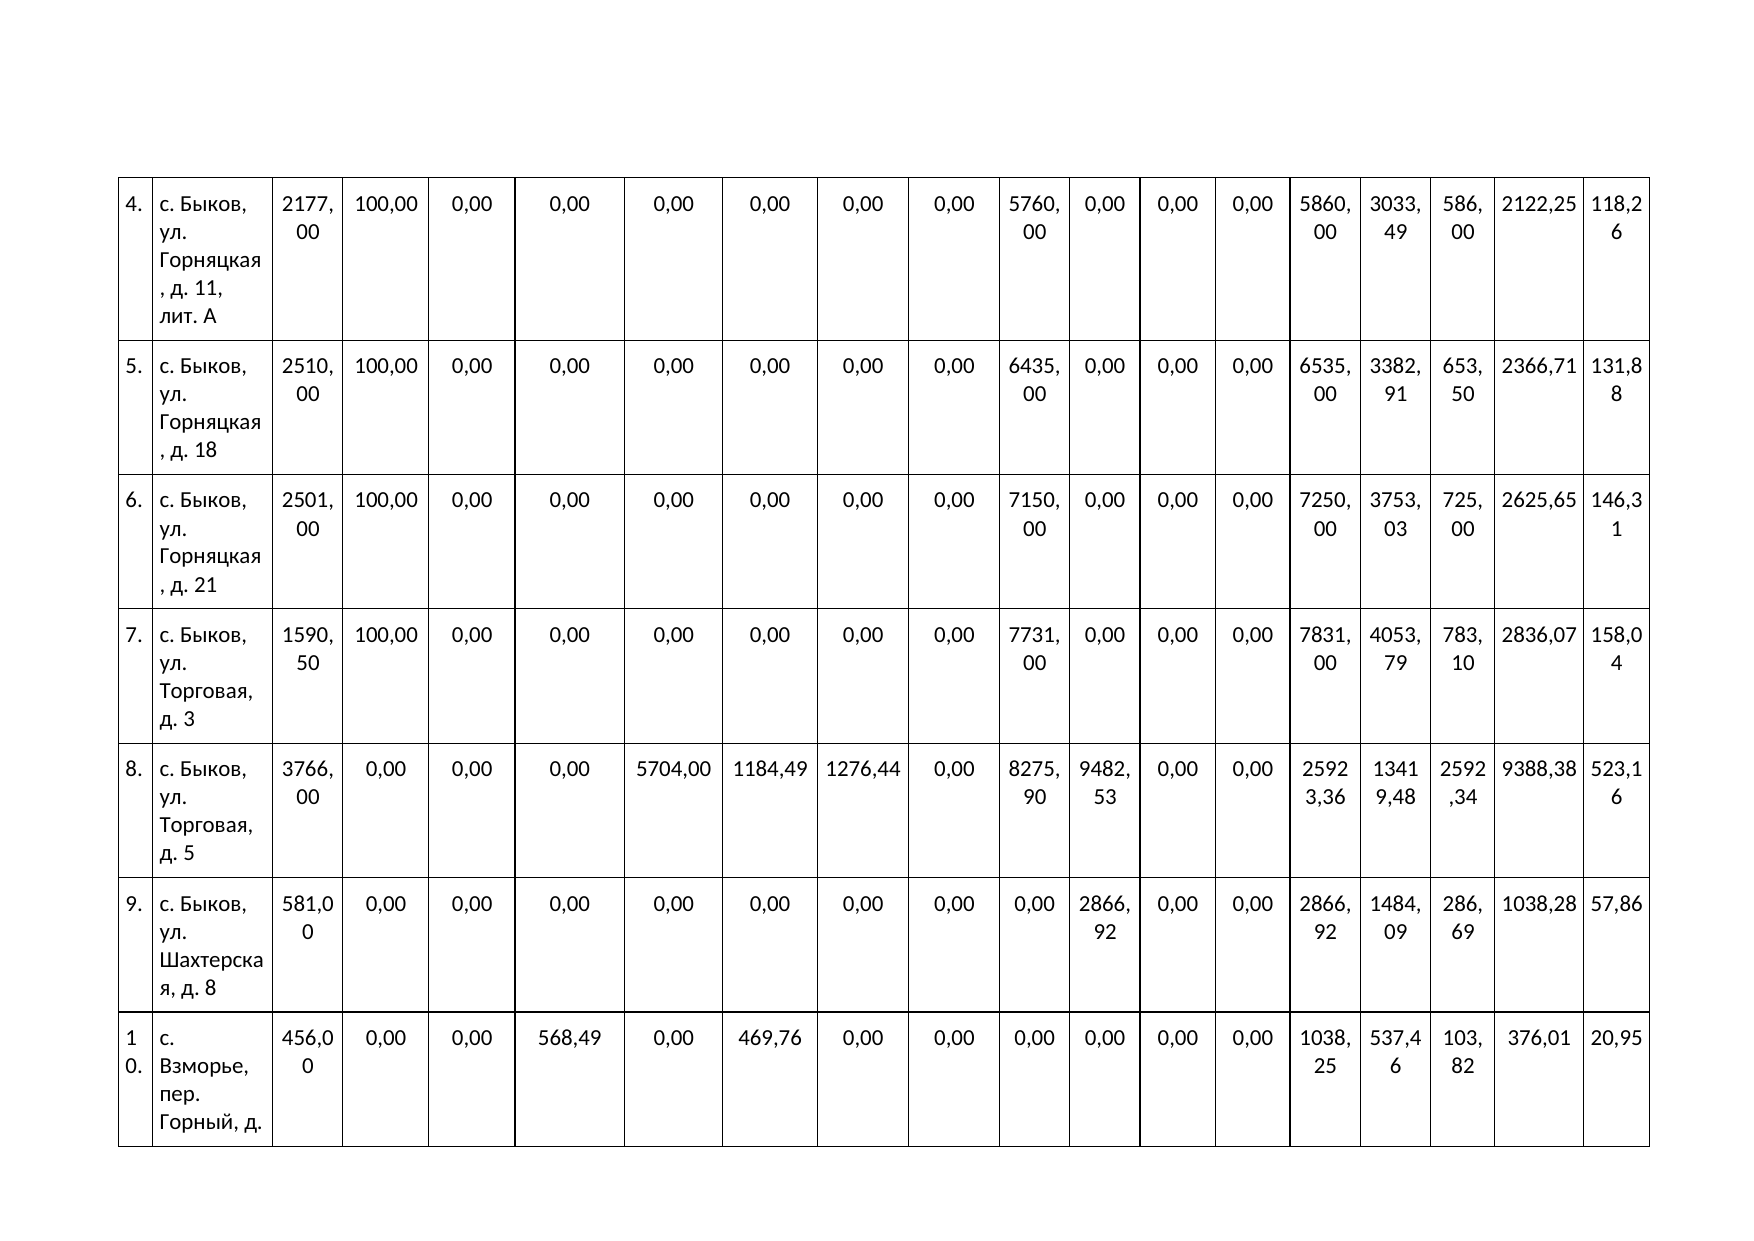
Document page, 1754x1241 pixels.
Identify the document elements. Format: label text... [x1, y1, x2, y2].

table_cell 0,00 [429, 609, 514, 743]
table_cell 0,00 [429, 1013, 514, 1146]
table_cell 9388,38 [1495, 744, 1583, 877]
table_cell 8. [119, 744, 152, 877]
table_cell 4. [119, 178, 152, 339]
table_cell 586,00 [1431, 178, 1494, 339]
table_cell 2625,65 [1495, 475, 1583, 608]
table_cell 2866,92 [1291, 878, 1360, 1011]
table_cell 2366,71 [1495, 341, 1583, 474]
table_cell 0,00 [1216, 744, 1289, 877]
table_cell 0,00 [909, 1013, 999, 1146]
table_cell 7831,00 [1291, 609, 1360, 743]
table_cell 537,46 [1361, 1013, 1430, 1146]
table_cell 0,00 [429, 744, 514, 877]
table_cell 1184,49 [723, 744, 817, 877]
table_cell 2501,00 [273, 475, 342, 608]
table_cell 0,00 [625, 609, 722, 743]
table_cell 5. [119, 341, 152, 474]
table_cell 1038,25 [1291, 1013, 1360, 1146]
table_cell 0,00 [516, 341, 624, 474]
table_cell 0,00 [818, 1013, 908, 1146]
table_cell 3766,00 [273, 744, 342, 877]
table_cell 0,00 [1141, 878, 1215, 1011]
table_cell 0,00 [723, 178, 817, 339]
table_cell 0,00 [909, 878, 999, 1011]
table_cell 3753,03 [1361, 475, 1430, 608]
table_cell 0,00 [909, 475, 999, 608]
table_cell 103,82 [1431, 1013, 1494, 1146]
table_cell 0,00 [1216, 178, 1289, 339]
table_cell 0,00 [723, 609, 817, 743]
table_cell 10. [119, 1013, 152, 1146]
table_cell 100,00 [343, 475, 428, 608]
table_cell 5704,00 [625, 744, 722, 877]
table_cell 0,00 [1070, 178, 1139, 339]
table_cell 0,00 [1141, 341, 1215, 474]
table_cell 0,00 [343, 744, 428, 877]
table_cell 0,00 [516, 744, 624, 877]
table_cell 0,00 [429, 878, 514, 1011]
table_cell 376,01 [1495, 1013, 1583, 1146]
table_cell 100,00 [343, 178, 428, 339]
table_cell 131,88 [1584, 341, 1649, 474]
table_cell 7. [119, 609, 152, 743]
table_cell 0,00 [1216, 475, 1289, 608]
table_cell 469,76 [723, 1013, 817, 1146]
table_cell 0,00 [909, 609, 999, 743]
table_cell 100,00 [343, 609, 428, 743]
table_cell 0,00 [625, 878, 722, 1011]
table_cell 6535,00 [1291, 341, 1360, 474]
table_cell 0,00 [909, 744, 999, 877]
table_cell 0,00 [1141, 744, 1215, 877]
table_cell 653,50 [1431, 341, 1494, 474]
table_cell 0,00 [516, 878, 624, 1011]
table_cell 20,95 [1584, 1013, 1649, 1146]
table_cell 0,00 [723, 878, 817, 1011]
table_cell 0,00 [1000, 1013, 1069, 1146]
table_cell 0,00 [818, 475, 908, 608]
table_cell 0,00 [429, 475, 514, 608]
table_cell 523,16 [1584, 744, 1649, 877]
table_cell 0,00 [909, 341, 999, 474]
table_cell 118,26 [1584, 178, 1649, 339]
table_cell 0,00 [1216, 1013, 1289, 1146]
table_cell 1276,44 [818, 744, 908, 877]
table_cell 0,00 [723, 341, 817, 474]
table_cell с. Быков, ул. Горняцкая, д. 21 [153, 475, 272, 608]
table_cell 100,00 [343, 341, 428, 474]
table_cell 25923,36 [1291, 744, 1360, 877]
table_cell 0,00 [516, 178, 624, 339]
table_cell 0,00 [723, 475, 817, 608]
table_cell 7731,00 [1000, 609, 1069, 743]
table_cell 0,00 [818, 878, 908, 1011]
table_cell с. Быков, ул. Торговая, д. 3 [153, 609, 272, 743]
table_cell 286,69 [1431, 878, 1494, 1011]
table_cell 0,00 [909, 178, 999, 339]
table_cell 2866,92 [1070, 878, 1139, 1011]
table_cell 0,00 [1216, 341, 1289, 474]
table_cell 57,86 [1584, 878, 1649, 1011]
table_cell 2510,00 [273, 341, 342, 474]
table_cell 9482,53 [1070, 744, 1139, 877]
table_cell 3382,91 [1361, 341, 1430, 474]
table_cell с. Быков, ул. Шахтерская, д. 8 [153, 878, 272, 1011]
table_cell 2177,00 [273, 178, 342, 339]
table_cell с. Быков, ул. Горняцкая, д. 11, лит. А [153, 178, 272, 339]
table_cell 0,00 [625, 178, 722, 339]
table_cell 0,00 [1216, 609, 1289, 743]
table_cell с. Быков, ул. Торговая, д. 5 [153, 744, 272, 877]
table_cell 6435,00 [1000, 341, 1069, 474]
table_cell 8275,90 [1000, 744, 1069, 877]
table_cell 1038,28 [1495, 878, 1583, 1011]
table_cell 0,00 [1216, 878, 1289, 1011]
table_cell 4053,79 [1361, 609, 1430, 743]
table_cell 0,00 [625, 475, 722, 608]
table_cell 0,00 [1141, 1013, 1215, 1146]
table_cell 6. [119, 475, 152, 608]
table_cell 0,00 [818, 341, 908, 474]
table_cell 0,00 [818, 609, 908, 743]
table_cell 0,00 [818, 178, 908, 339]
table_cell 568,49 [516, 1013, 624, 1146]
table_cell 0,00 [625, 341, 722, 474]
table_cell 0,00 [516, 475, 624, 608]
table_cell 5760,00 [1000, 178, 1069, 339]
table_cell 2836,07 [1495, 609, 1583, 743]
table_cell 158,04 [1584, 609, 1649, 743]
table_cell 7150,00 [1000, 475, 1069, 608]
table_cell 3033,49 [1361, 178, 1430, 339]
table_cell 0,00 [343, 1013, 428, 1146]
table_cell 0,00 [429, 178, 514, 339]
table_cell 0,00 [1070, 609, 1139, 743]
table_cell 146,31 [1584, 475, 1649, 608]
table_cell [153, 1013, 272, 1146]
table_cell 0,00 [625, 1013, 722, 1146]
table_cell 0,00 [343, 878, 428, 1011]
table_cell 581,00 [273, 878, 342, 1011]
table_cell 725,00 [1431, 475, 1494, 608]
table_cell 1590,50 [273, 609, 342, 743]
table_cell 0,00 [1141, 475, 1215, 608]
table_cell с. Быков, ул. Горняцкая, д. 18 [153, 341, 272, 474]
table_cell 456,00 [273, 1013, 342, 1146]
table_cell 0,00 [1070, 475, 1139, 608]
table_cell 2592,34 [1431, 744, 1494, 877]
table_cell 0,00 [429, 341, 514, 474]
table_cell 0,00 [516, 609, 624, 743]
table_cell 0,00 [1000, 878, 1069, 1011]
table_cell 783,10 [1431, 609, 1494, 743]
table_cell 0,00 [1070, 1013, 1139, 1146]
table_cell 13419,48 [1361, 744, 1430, 877]
table_cell 9. [119, 878, 152, 1011]
table_cell 0,00 [1141, 609, 1215, 743]
table_cell 0,00 [1070, 341, 1139, 474]
table_cell 0,00 [1141, 178, 1215, 339]
table_cell 2122,25 [1495, 178, 1583, 339]
table_cell 1484,09 [1361, 878, 1430, 1011]
table_cell 5860,00 [1291, 178, 1360, 339]
table_cell 7250,00 [1291, 475, 1360, 608]
